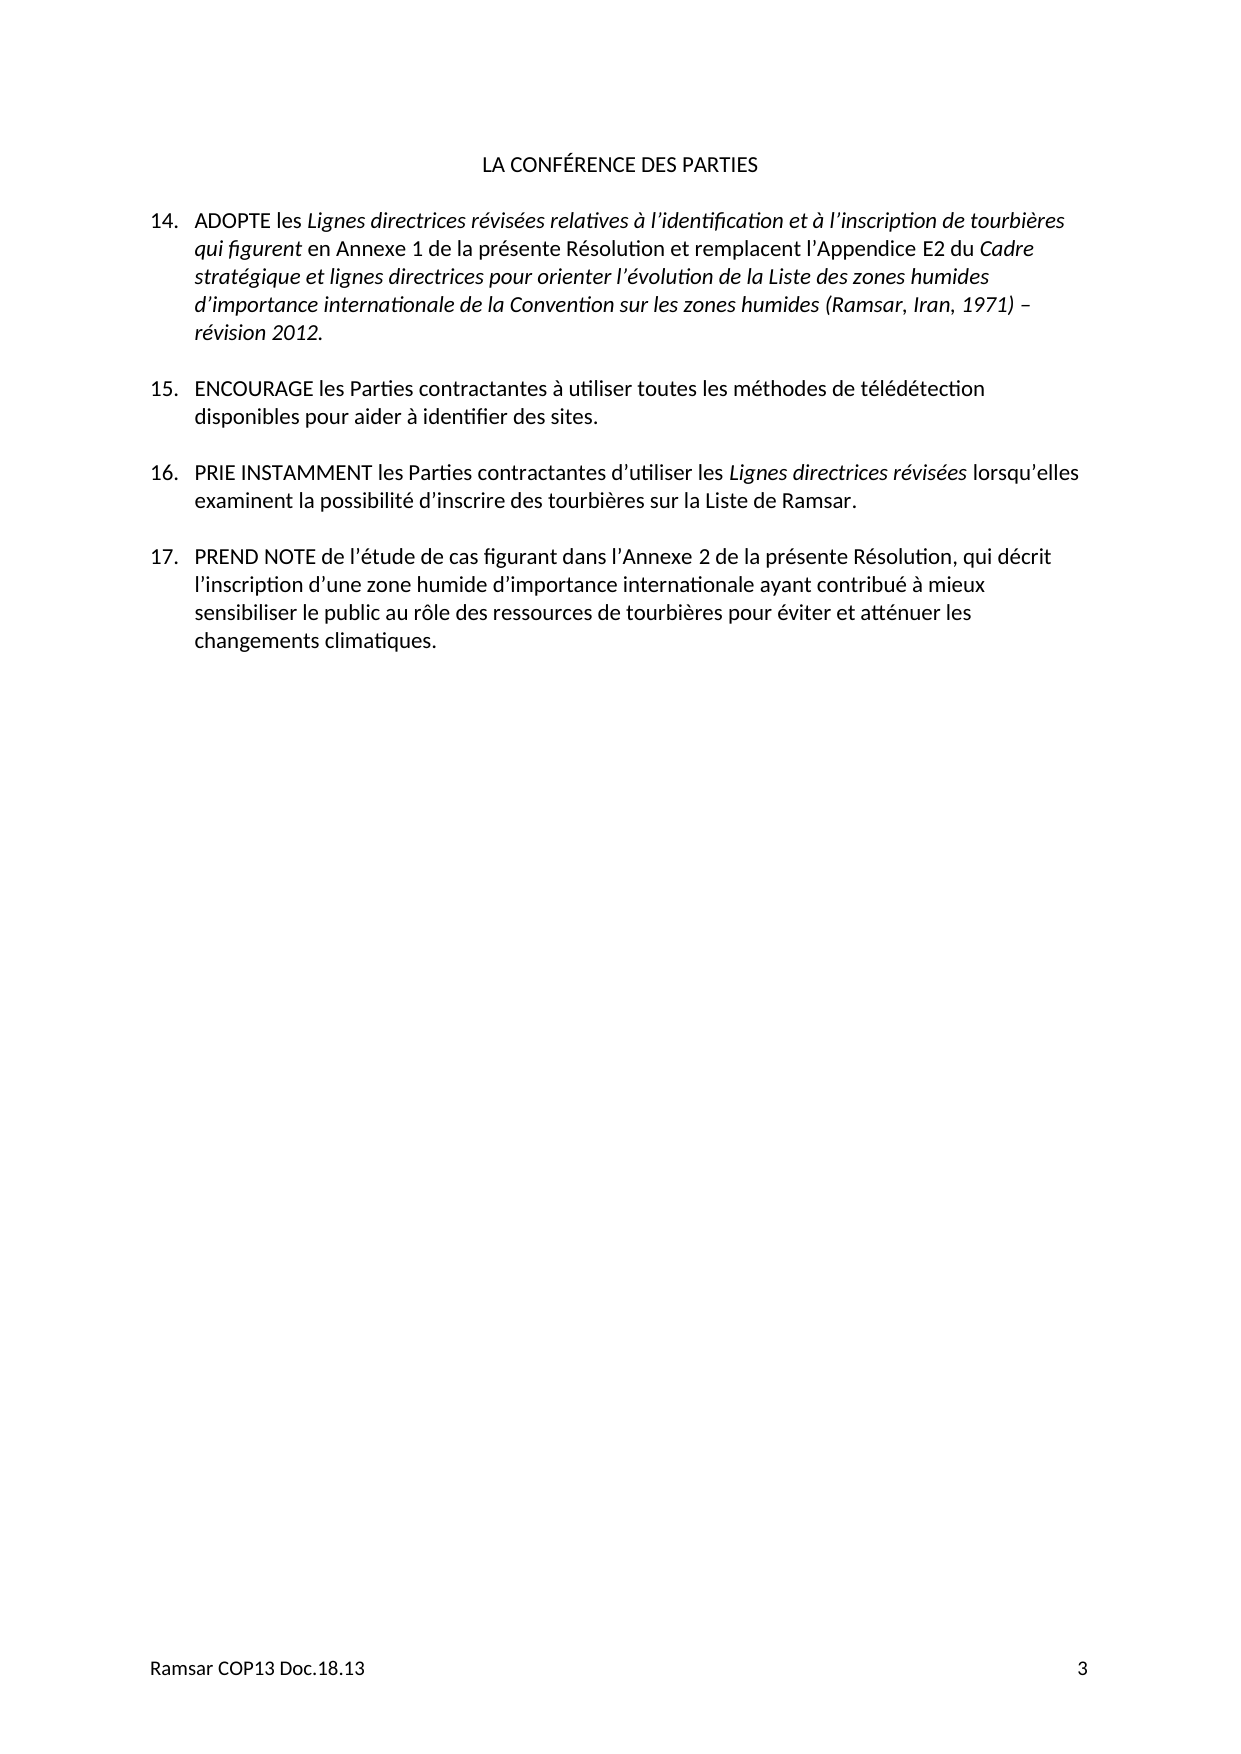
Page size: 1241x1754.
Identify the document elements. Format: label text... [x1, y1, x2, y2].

text 17. PREND NOTE de l’étude de cas figurant dans l’Annexe 2 de la présente Résolution, qui décrit l’inscription d’une zone humide d’importance internationale ayant contribué à mieux sensibiliser le public au rôle des ressources de tourbières pour éviter et atténuer les changements climatiques. [150, 542, 1090, 654]
text LA CONFÉRENCE DES PARTIES [150, 150, 1090, 178]
text 15. ENCOURAGE les Parties contractantes à utiliser toutes les méthodes de télédétection disponibles pour aider à identifier des sites. [150, 374, 1090, 430]
text 16. PRIE INSTAMMENT les Parties contractantes d’utiliser les Lignes directrices révisées lorsqu’elles examinent la possibilité d’inscrire des tourbières sur la Liste de Ramsar. [150, 458, 1090, 514]
text 14. ADOPTE les Lignes directrices révisées relatives à l’identification et à l’inscription de tourbières qui figurent en Annexe 1 de la présente Résolution et remplacent l’Appendice E2 du Cadre stratégique et lignes directrices pour orienter l’évolution de la Liste des zones humides d’importance internationale de la Convention sur les zones humides (Ramsar, Iran, 1971) – révision 2012. [150, 206, 1090, 346]
